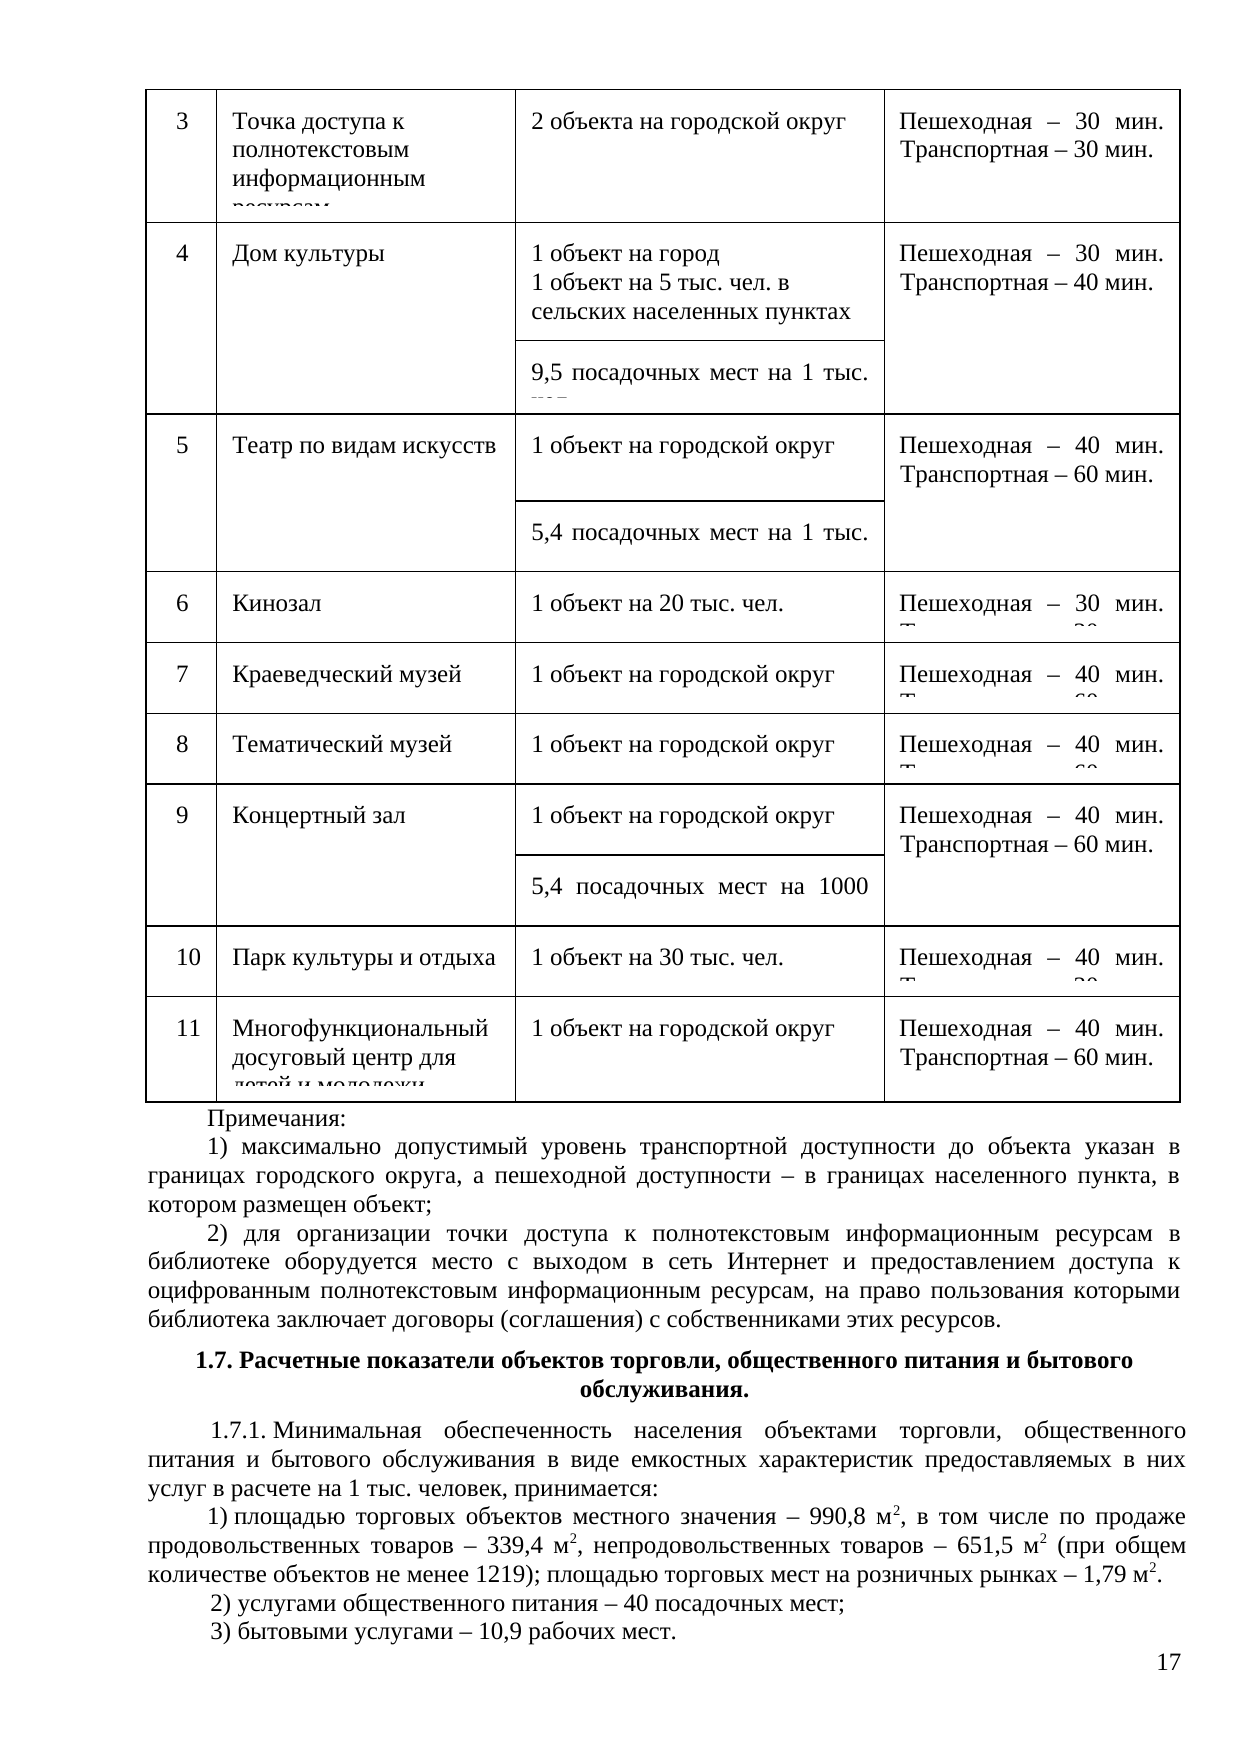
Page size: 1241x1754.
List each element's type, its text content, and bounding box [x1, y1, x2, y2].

table_cell 1 объект на городской округ [516, 997, 884, 1101]
table_cell Пешеходная – 30 мин. Транспортная – 40 мин. [885, 223, 1179, 413]
table_cell Кинозал [217, 572, 515, 642]
table_cell 8 [147, 714, 216, 783]
table_cell 1 объект на городской округ [516, 643, 884, 712]
table_cell 9 [147, 785, 216, 925]
text 2) для организации точки доступа к полнотекстовым информационным ресурсам в библиотеке оборудуется место с выходом в сеть Интернет и предоставлением доступа к оцифрованным полнотекстовым информационным ресурсам, на право пользования которыми библиотека заключает договоры (соглашения) с собственниками этих ресурсов. [148, 1218, 1181, 1333]
table_cell 1 объект на городской округ [516, 785, 884, 854]
text 1.7.1. Минимальная обеспеченность населения объектами торговли, общественного питания и бытового обслуживания в виде емкостных характеристик предоставляемых в них услуг в расчете на 1 тыс. человек, принимается: [148, 1415, 1186, 1501]
table_cell Пешеходная – 30 мин. Транспортная – 30 мин. [885, 90, 1179, 221]
table_cell 9,5 посадочных мест на 1 тыс. чел. [516, 341, 884, 413]
table_cell 1 объект на 20 тыс. чел. [516, 572, 884, 642]
table_cell 11 [147, 997, 216, 1101]
table_cell 10 [147, 927, 216, 996]
table_cell Театр по видам искусств [217, 415, 515, 571]
table_cell Точка доступа к полнотекстовым информационным ресурсам [217, 90, 515, 221]
table_cell 5,4 посадочных мест на 1000 чел. [516, 856, 884, 925]
table_cell Пешеходная – 40 мин. Транспортная – 60 мин. [885, 643, 1179, 712]
table_cell 7 [147, 643, 216, 712]
text 1) максимально допустимый уровень транспортной доступности до объекта указан в границах городского округа, а пешеходной доступности – в границах населенного пункта, в котором размещен объект; [148, 1131, 1181, 1218]
table_cell 6 [147, 572, 216, 642]
table_cell 1 объект на город 1 объект на 5 тыс. чел. в сельских населенных пунктах [516, 223, 884, 340]
text 3) бытовыми услугами – 10,9 рабочих мест. [148, 1616, 1186, 1645]
table_cell 4 [147, 223, 216, 413]
table_cell Тематический музей [217, 714, 515, 783]
table_cell Дом культуры [217, 223, 515, 413]
table_cell 1 объект на 30 тыс. чел. [516, 927, 884, 996]
table_cell Пешеходная – 40 мин. Транспортная – 60 мин. [885, 415, 1179, 571]
table_cell Краеведческий музей [217, 643, 515, 712]
text Примечания: [148, 1103, 1181, 1131]
table_cell 1 объект на городской округ [516, 415, 884, 500]
table_cell 5 [147, 415, 216, 571]
table_cell Парк культуры и отдыха [217, 927, 515, 996]
table_cell Многофункциональный досуговый центр для детей и молодежи [217, 997, 515, 1101]
table_cell Пешеходная – 30 мин. Транспортная – 30 мин. [885, 572, 1179, 642]
table_cell 2 объекта на городской округ [516, 90, 884, 221]
table_cell Концертный зал [217, 785, 515, 925]
table_cell 1 объект на городской округ [516, 714, 884, 783]
table_cell Пешеходная – 40 мин. Транспортная – 60 мин. [885, 714, 1179, 783]
table_cell 3 [147, 90, 216, 221]
table_cell Пешеходная – 40 мин. Транспортная – 30 мин. [885, 927, 1179, 996]
text 1) площадью торговых объектов местного значения – 990,8 м2, в том числе по продаже продовольственных товаров – 339,4 м2, непродовольственных товаров – 651,5 м2 (при общем количестве объектов не менее 1219); площадью торговых мест на розничных рынках – 1,79 м2. [148, 1501, 1186, 1588]
table_cell 5,4 посадочных мест на 1 тыс. чел. [516, 502, 884, 571]
text 1.7. Расчетные показатели объектов торговли, общественного питания и бытового обслуживания. [148, 1345, 1181, 1403]
table_cell Пешеходная – 40 мин. Транспортная – 60 мин. [885, 785, 1179, 925]
text 2) услугами общественного питания – 40 посадочных мест; [148, 1588, 1186, 1616]
table_cell Пешеходная – 40 мин. Транспортная – 60 мин. [885, 997, 1179, 1101]
